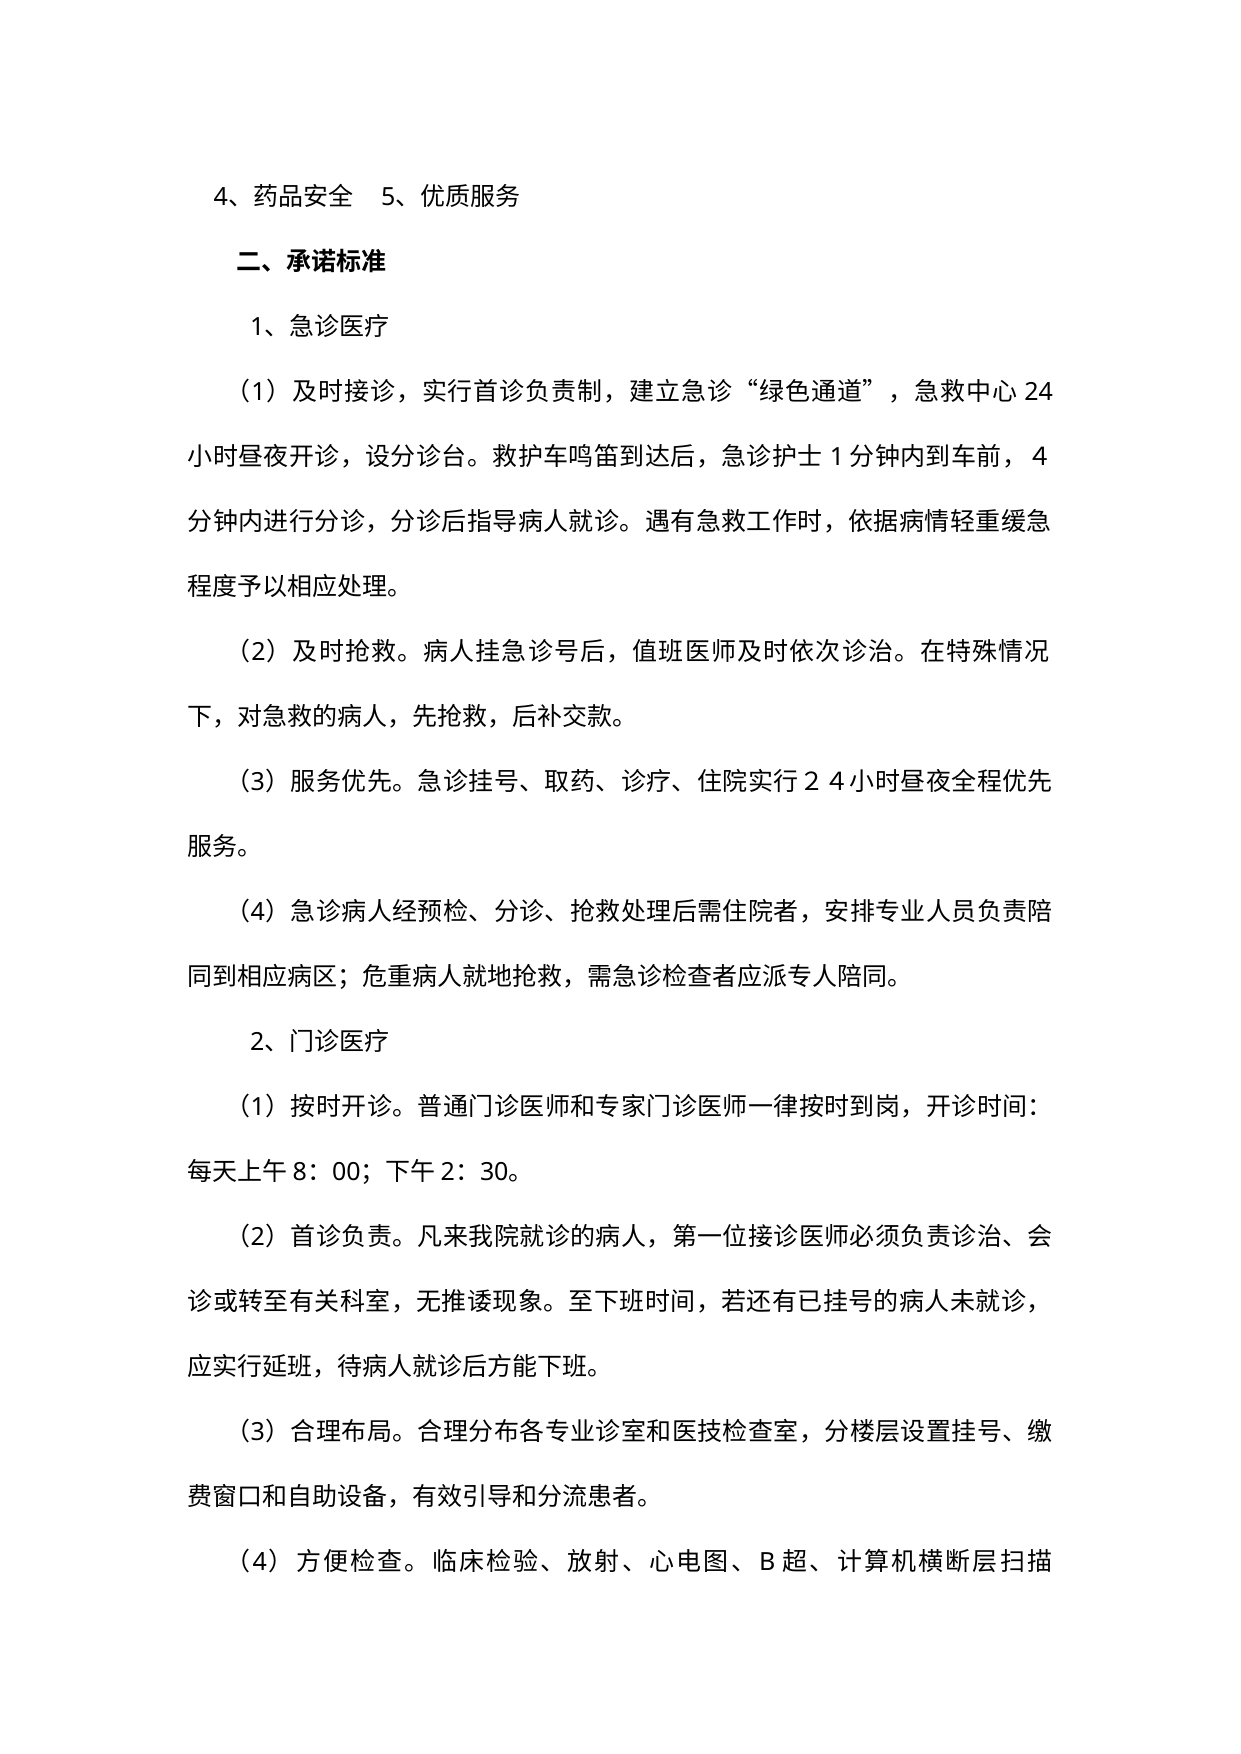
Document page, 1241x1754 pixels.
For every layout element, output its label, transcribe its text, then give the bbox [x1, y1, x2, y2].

text （3）合理布局。合理分布各专业诊室和医技检查室，分楼层设置挂号、缴费窗口和自助设备，有效引导和分流患者。 [187, 1397, 1053, 1527]
text （4）急诊病人经预检、分诊、抢救处理后需住院者，安排专业人员负责陪同到相应病区；危重病人就地抢救，需急诊检查者应派专人陪同。 [187, 877, 1053, 1007]
text （1）及时接诊，实行首诊负责制，建立急诊“绿色通道”，急救中心24小时昼夜开诊，设分诊台。救护车鸣笛到达后，急诊护士1分钟内到车前，４分钟内进行分诊，分诊后指导病人就诊。遇有急救工作时，依据病情轻重缓急程度予以相应处理。 [187, 357, 1053, 617]
text 2、门诊医疗 [187, 1007, 1053, 1072]
text 1、急诊医疗 [187, 292, 1053, 357]
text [187, 1527, 1053, 1592]
text （2）及时抢救。病人挂急诊号后，值班医师及时依次诊治。在特殊情况下，对急救的病人，先抢救，后补交款。 [187, 617, 1053, 747]
text 4、药品安全 5、优质服务 [187, 162, 1053, 227]
text （1）按时开诊。普通门诊医师和专家门诊医师一律按时到岗，开诊时间：每天上午8：00；下午2：30。 [187, 1072, 1053, 1202]
text （3）服务优先。急诊挂号、取药、诊疗、住院实行２４小时昼夜全程优先服务。 [187, 747, 1053, 877]
text 二、承诺标准 [187, 227, 1053, 292]
text （2）首诊负责。凡来我院就诊的病人，第一位接诊医师必须负责诊治、会诊或转至有关科室，无推诿现象。至下班时间，若还有已挂号的病人未就诊，应实行延班，待病人就诊后方能下班。 [187, 1202, 1053, 1397]
